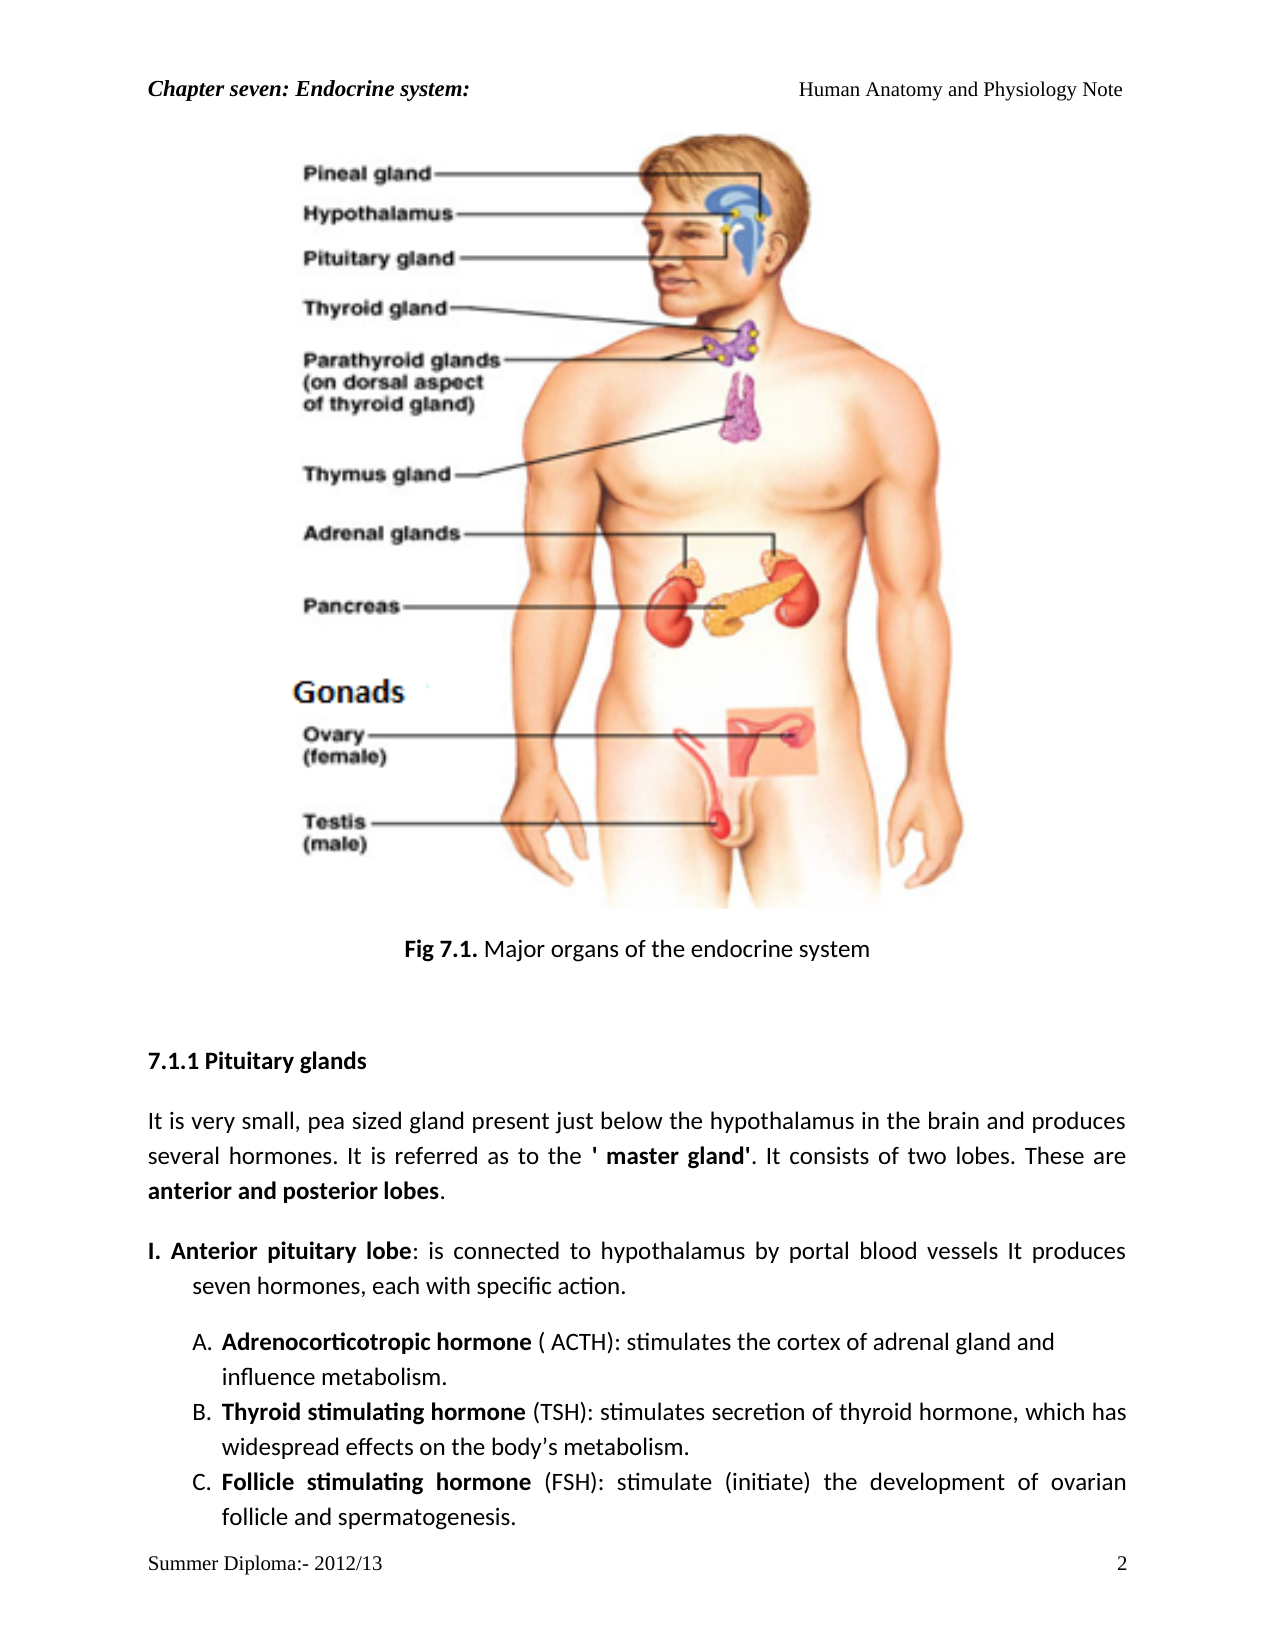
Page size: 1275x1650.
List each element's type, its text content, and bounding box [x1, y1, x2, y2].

text I. Anterior pituitary lobe: is connected to hypothalamus by portal blood vessels It produces seven hormones, each with specific action. [148, 1235, 1127, 1300]
text It is very small, pea sized gland present just below the hypothalamus in the brain and produces several hormones. It is referred as to the ' master gland'. It consists of two lobes. These are anterior and posterior lobes. [148, 1105, 1127, 1205]
text 7.1.1 Pituitary glands [148, 1045, 1127, 1075]
list Adrenocorticotropic hormone ( ACTH): stimulates the cortex of adrenal gland and influence metabolism. [192, 1326, 1127, 1391]
text Fig 7.1. Major organs of the endocrine system [148, 933, 1127, 964]
picture [286, 125, 989, 909]
list Follicle stimulating hormone (FSH): stimulate (initiate) the development of ovarian follicle and spermatogenesis. [192, 1466, 1127, 1531]
list Thyroid stimulating hormone (TSH): stimulates secretion of thyroid hormone, which has widespread effects on the body’s metabolism. [192, 1396, 1127, 1461]
